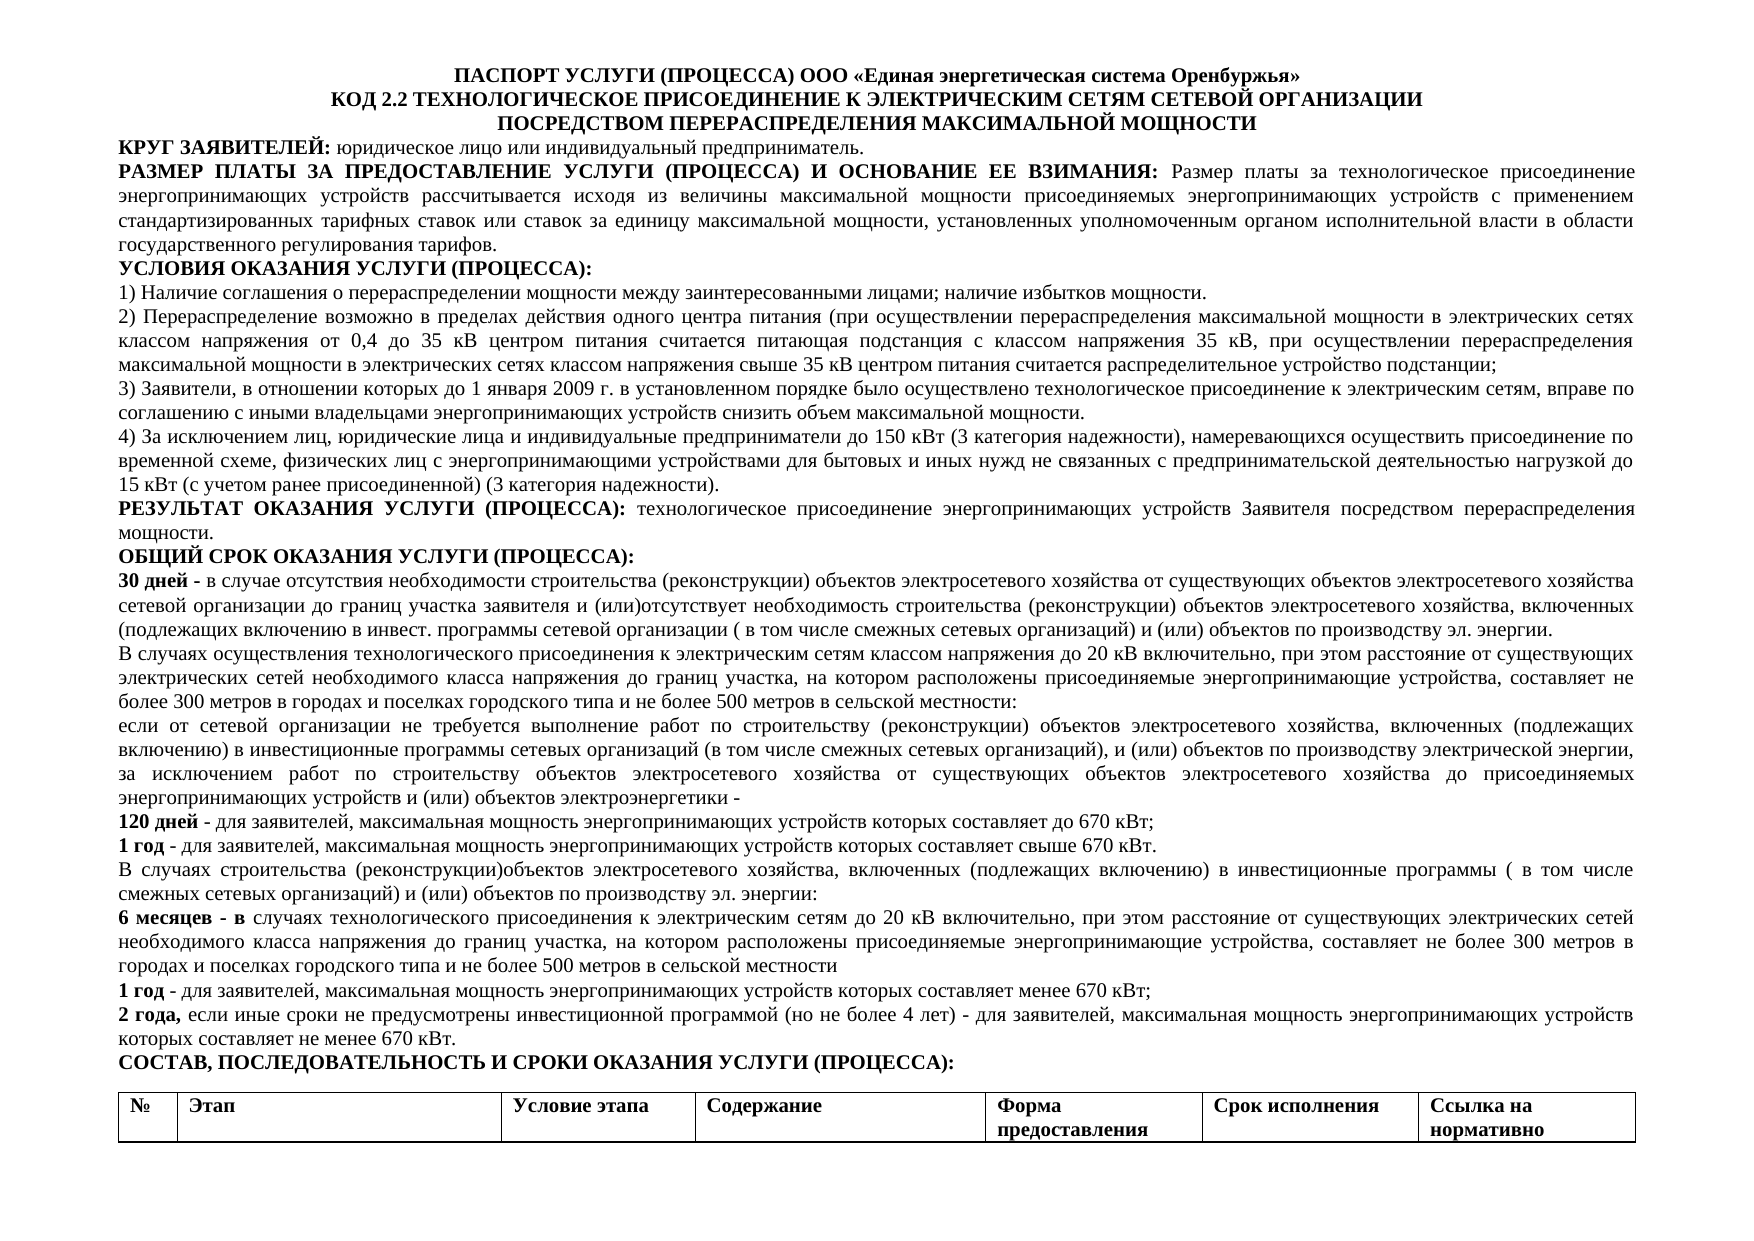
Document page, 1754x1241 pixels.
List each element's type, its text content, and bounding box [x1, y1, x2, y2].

text КОД 2.2 ТЕХНОЛОГИЧЕСКОЕ ПРИСОЕДИНЕНИЕ К ЭЛЕКТРИЧЕСКИМ СЕТЯМ СЕТЕВОЙ ОРГАНИЗАЦИИ [118, 87, 1636, 111]
text ПАСПОРТ УСЛУГИ (ПРОЦЕССА) ООО «Единая энергетическая система Оренбуржья» [118, 63, 1636, 87]
text В случаях осуществления технологического присоединения к электрическим сетям классом напряжения до 20 кВ включительно, при этом расстояние от существующих электрических сетей необходимого класса напряжения до границ участка, на котором расположены присоединяемые энергопринимающие устройства, составляет не более 300 метров в городах и поселках городского типа и не более 500 метров в сельской местности: [118, 641, 1636, 713]
text 4) За исключением лиц, юридические лица и индивидуальные предприниматели до 150 кВт (3 категория надежности), намеревающихся осуществить присоединение по временной схеме, физических лиц с энергопринимающими устройствами для бытовых и иных нужд не связанных с предпринимательской деятельностью нагрузкой до 15 кВт (с учетом ранее присоединенной) (3 категория надежности). [118, 424, 1636, 496]
text УСЛОВИЯ ОКАЗАНИЯ УСЛУГИ (ПРОЦЕССА): [118, 256, 1636, 280]
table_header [1419, 1093, 1635, 1141]
text ОБЩИЙ СРОК ОКАЗАНИЯ УСЛУГИ (ПРОЦЕССА): [118, 544, 1636, 568]
text РЕЗУЛЬТАТ ОКАЗАНИЯ УСЛУГИ (ПРОЦЕССА): технологическое присоединение энергопринимающих устройств Заявителя посредством перераспределения мощности. [118, 496, 1636, 544]
table_header № [119, 1093, 177, 1141]
table_header Этап [178, 1093, 501, 1141]
text 6 месяцев - в случаях технологического присоединения к электрическим сетям до 20 кВ включительно, при этом расстояние от существующих электрических сетей необходимого класса напряжения до границ участка, на котором расположены присоединяемые энергопринимающие устройства, составляет не более 300 метров в городах и поселках городского типа и не более 500 метров в сельской местности [118, 905, 1636, 977]
text СОСТАВ, ПОСЛЕДОВАТЕЛЬНОСТЬ И СРОКИ ОКАЗАНИЯ УСЛУГИ (ПРОЦЕССА): [118, 1050, 1636, 1074]
text КРУГ ЗАЯВИТЕЛЕЙ: юридическое лицо или индивидуальный предприниматель. [118, 135, 1636, 159]
text РАЗМЕР ПЛАТЫ ЗА ПРЕДОСТАВЛЕНИЕ УСЛУГИ (ПРОЦЕССА) И ОСНОВАНИЕ ЕЕ ВЗИМАНИЯ: Размер платы за технологическое присоединение энергопринимающих устройств рассчитывается исходя из величины максимальной мощности присоединяемых энергопринимающих устройств с применением стандартизированных тарифных ставок или ставок за единицу максимальной мощности, установленных уполномоченным органом исполнительной власти в области государственного регулирования тарифов. [118, 159, 1636, 256]
table_header Срок исполнения [1203, 1093, 1418, 1141]
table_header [986, 1093, 1202, 1141]
text 2) Перераспределение возможно в пределах действия одного центра питания (при осуществлении перераспределения максимальной мощности в электрических сетях классом напряжения от 0,4 до 35 кВ центром питания считается питающая подстанция с классом напряжения 35 кВ, при осуществлении перераспределения максимальной мощности в электрических сетях классом напряжения свыше 35 кВ центром питания считается распределительное устройство подстанции; [118, 304, 1636, 376]
text 1 год - для заявителей, максимальная мощность энергопринимающих устройств которых составляет менее 670 кВт; [118, 977, 1636, 1002]
table_header Содержание [696, 1093, 985, 1141]
text 1) Наличие соглашения о перераспределении мощности между заинтересованными лицами; наличие избытков мощности. [118, 280, 1636, 304]
text 120 дней - для заявителей, максимальная мощность энергопринимающих устройств которых составляет до 670 кВт; [118, 809, 1636, 833]
text ПОСРЕДСТВОМ ПЕРЕРАСПРЕДЕЛЕНИЯ МАКСИМАЛЬНОЙ МОЩНОСТИ [118, 111, 1636, 135]
text 3) Заявители, в отношении которых до 1 января 2009 г. в установленном порядке было осуществлено технологическое присоединение к электрическим сетям, вправе по соглашению с иными владельцами энергопринимающих устройств снизить объем максимальной мощности. [118, 376, 1636, 424]
table_header Условие этапа [502, 1093, 695, 1141]
text если от сетевой организации не требуется выполнение работ по строительству (реконструкции) объектов электросетевого хозяйства, включенных (подлежащих включению) в инвестиционные программы сетевых организаций (в том числе смежных сетевых организаций), и (или) объектов по производству электрической энергии, за исключением работ по строительству объектов электросетевого хозяйства от существующих объектов электросетевого хозяйства до присоединяемых энергопринимающих устройств и (или) объектов электроэнергетики - [118, 713, 1636, 809]
text 30 дней - в случае отсутствия необходимости строительства (реконструкции) объектов электросетевого хозяйства от существующих объектов электросетевого хозяйства сетевой организации до границ участка заявителя и (или)отсутствует необходимость строительства (реконструкции) объектов электросетевого хозяйства, включенных (подлежащих включению в инвест. программы сетевой организации ( в том числе смежных сетевых организаций) и (или) объектов по производству эл. энергии. [118, 568, 1636, 641]
text 1 год - для заявителей, максимальная мощность энергопринимающих устройств которых составляет свыше 670 кВт. [118, 833, 1636, 857]
text В случаях строительства (реконструкции)объектов электросетевого хозяйства, включенных (подлежащих включению) в инвестиционные программы ( в том числе смежных сетевых организаций) и (или) объектов по производству эл. энергии: [118, 857, 1636, 905]
text 2 года, если иные сроки не предусмотрены инвестиционной программой (но не более 4 лет) - для заявителей, максимальная мощность энергопринимающих устройств которых составляет не менее 670 кВт. [118, 1002, 1636, 1050]
